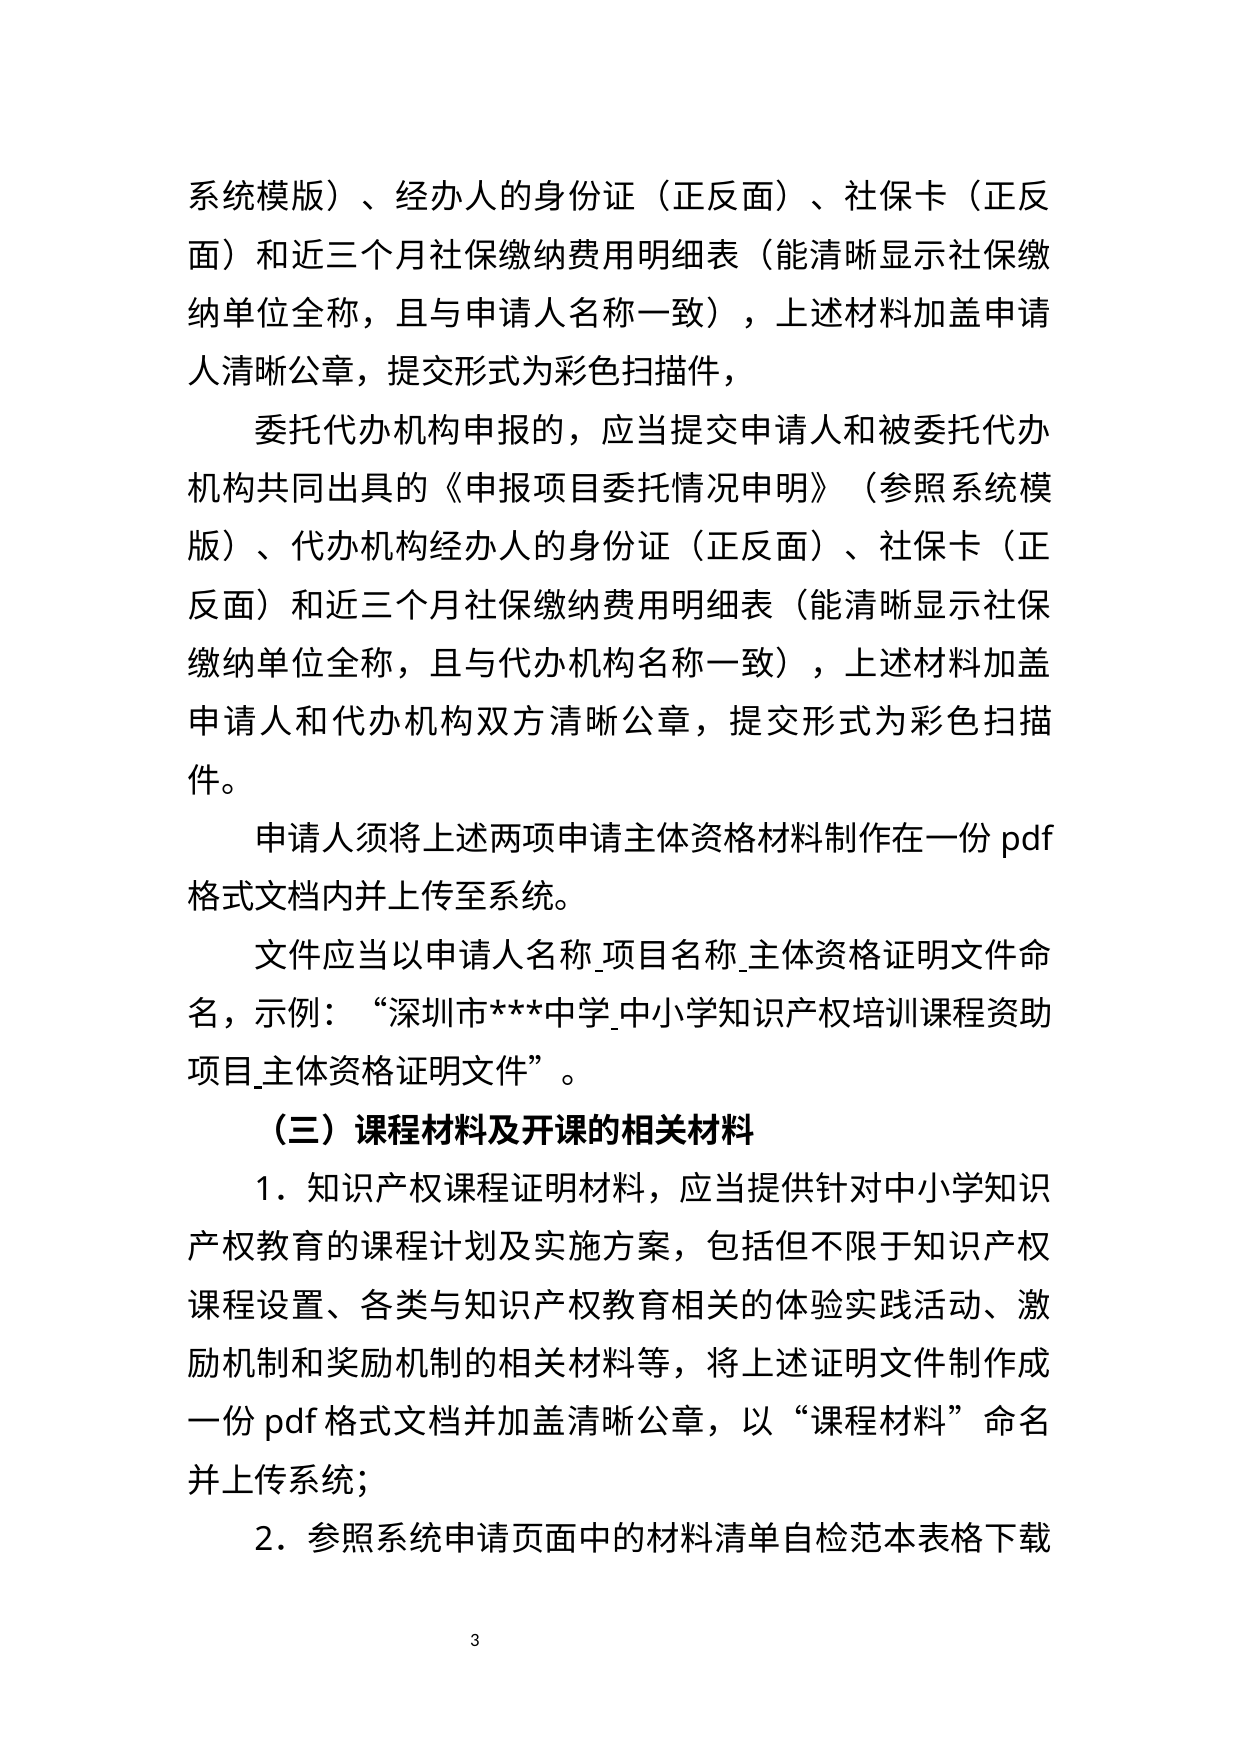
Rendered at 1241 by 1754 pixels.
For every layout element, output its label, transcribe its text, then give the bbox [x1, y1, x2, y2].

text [187, 162, 1053, 395]
list 1．知识产权课程证明材料，应当提供针对中小学知识产权教育的课程计划及实施方案，包括但不限于知识产权课程设置、各类与知识产权教育相关的体验实践活动、激励机制和奖励机制的相关材料等，将上述证明文件制作成一份pdf格式文档并加盖清晰公章，以“课程材料”命名并上传系统； [187, 1154, 1053, 1504]
text 文件应当以申请人名称 项目名称 主体资格证明文件命名，示例：“深圳市***中学 中小学知识产权培训课程资助项目 主体资格证明文件”。 [187, 920, 1053, 1095]
text 申请人须将上述两项申请主体资格材料制作在一份pdf格式文档内并上传至系统。 [187, 804, 1053, 920]
list （三）课程材料及开课的相关材料 [187, 1095, 1053, 1154]
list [187, 1504, 1053, 1562]
text 委托代办机构申报的，应当提交申请人和被委托代办机构共同出具的《申报项目委托情况申明》（参照系统模版）、代办机构经办人的身份证（正反面）、社保卡（正反面）和近三个月社保缴纳费用明细表（能清晰显示社保缴纳单位全称，且与代办机构名称一致），上述材料加盖申请人和代办机构双方清晰公章，提交形式为彩色扫描件。 [187, 395, 1053, 804]
